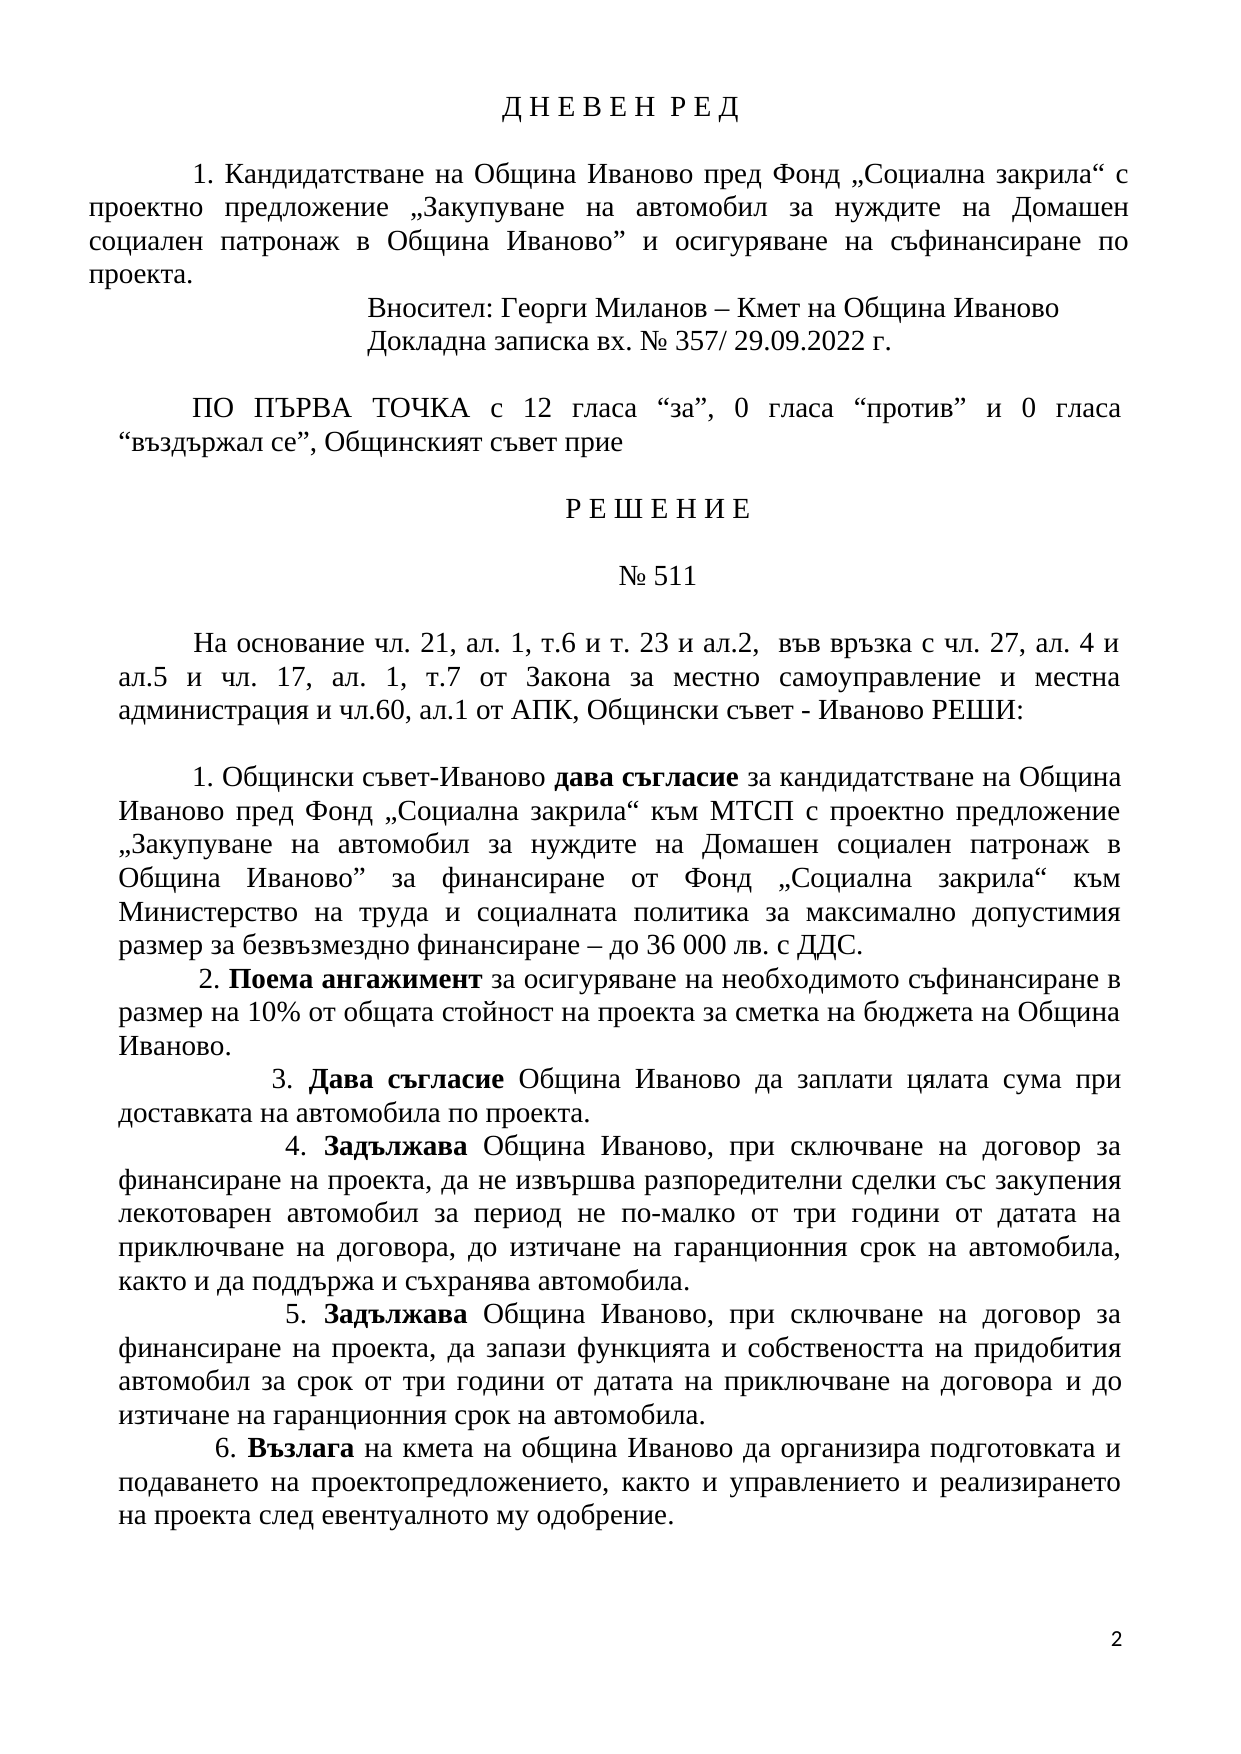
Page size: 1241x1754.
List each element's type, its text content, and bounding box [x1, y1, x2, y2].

text Д Н Е В Е Н Р Е Д [118, 89, 1122, 122]
text 1. Общински съвет-Иваново дава съгласие за кандидатстване на Община Иваново пред Фонд „Социална закрила“ към МТСП с проектно предложение „Закупуване на автомобил за нуждите на Домашен социален патронаж в Община Иваново” за финансиране от Фонд „Социална закрила“ към Министерство на труда и социалната политика за максимално допустимия размер за безвъзмездно финансиране – до 36 000 лв. с ДДС. [118, 759, 1122, 961]
text 2. Поема ангажимент за осигуряване на необходимото съфинансиране в размер на 10% от общата стойност на проекта за сметка на бюджета на Община Иваново. [118, 961, 1122, 1061]
text 5. Задължава Община Иваново, при сключване на договор за финансиране на проекта, да запази функцията и собствеността на придобития автомобил за срок от три години от датата на приключване на договора и до изтичане на гаранционния срок на автомобила. [118, 1296, 1122, 1430]
text Вносител: Георги Миланов – Кмет на Община Иваново [88, 290, 1129, 323]
text Р Е Ш Е Н И Е [118, 491, 1122, 525]
text Докладна записка вх. № 357/ 29.09.2022 г. [88, 323, 1129, 357]
text На основание чл. 21, ал. 1, т.6 и т. 23 и ал.2, във връзка с чл. 27, ал. 4 и ал.5 и чл. 17, ал. 1, т.7 от Закона за местно самоуправление и местна администрация и чл.60, ал.1 от АПК, Общински съвет - Иваново РЕШИ: [118, 625, 1122, 726]
text 3. Дава съгласие Община Иваново да заплати цялата сума при доставката на автомобила по проекта. [118, 1061, 1122, 1128]
text ПО ПЪРВА ТОЧКА с 12 гласа “за”, 0 гласа “против” и 0 гласа “въздържал се”, Общинският съвет прие [118, 391, 1122, 458]
text 6. Възлага на кмета на община Иваново да организира подготовката и подаването на проектопредложението, както и управлението и реализирането на проекта след евентуалното му одобрение. [118, 1430, 1122, 1531]
text № 511 [118, 558, 1122, 592]
text 1. Кандидатстване на Община Иваново пред Фонд „Социална закрила“ с проектно предложение „Закупуване на автомобил за нуждите на Домашен социален патронаж в Община Иваново” и осигуряване на съфинансиране по проекта. [88, 156, 1129, 290]
text 4. Задължава Община Иваново, при сключване на договор за финансиране на проекта, да не извършва разпоредителни сделки със закупения лекотоварен автомобил за период не по-малко от три години от датата на приключване на договора, до изтичане на гаранционния срок на автомобила, както и да поддържа и съхранява автомобила. [118, 1128, 1122, 1296]
